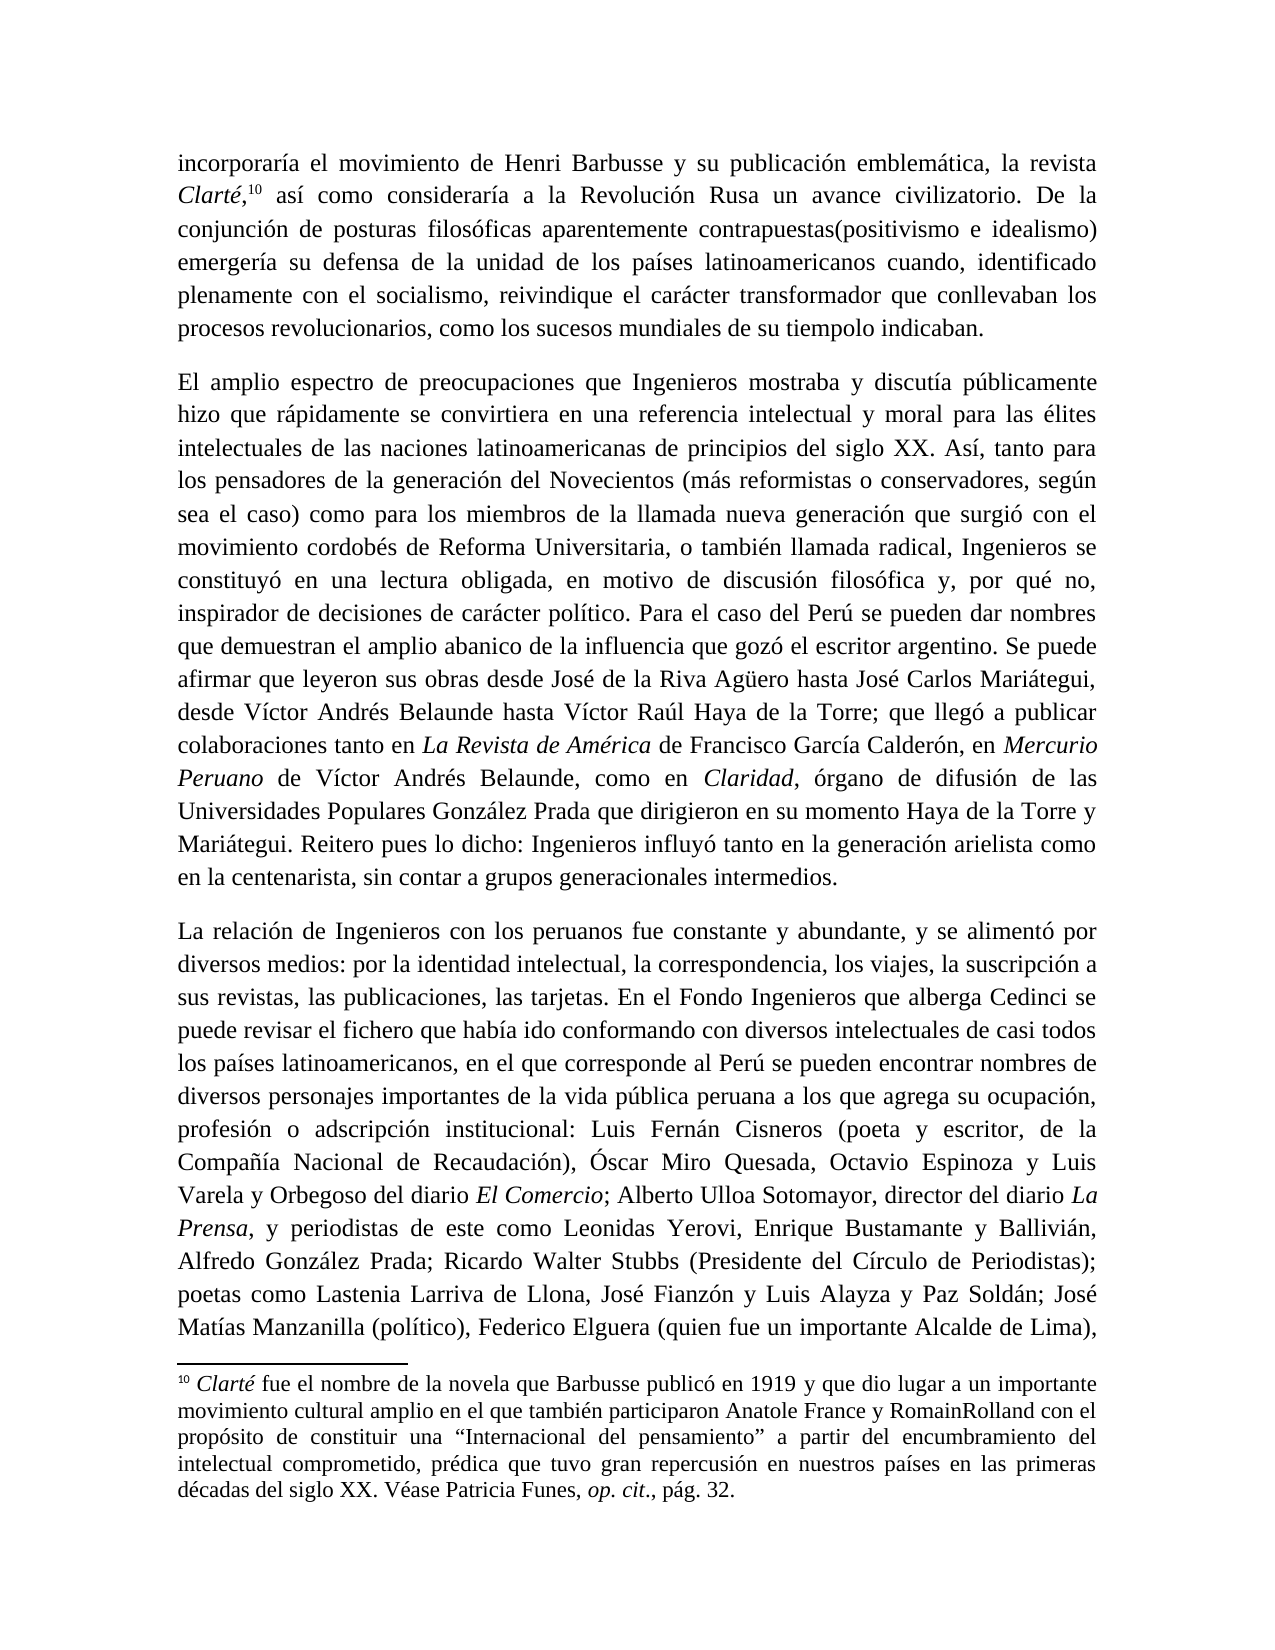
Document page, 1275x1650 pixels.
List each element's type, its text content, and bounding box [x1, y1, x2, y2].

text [177, 916, 1098, 1341]
text El amplio espectro de preocupaciones que Ingenieros mostraba y discutía públicamente hizo que rápidamente se convirtiera en una referencia intelectual y moral para las élites intelectuales de las naciones latinoamericanas de principios del siglo XX. Así, tanto para los pensadores de la generación del Novecientos (más reformistas o conservadores, según sea el caso) como para los miembros de la llamada nueva generación que surgió con el movimiento cordobés de Reforma Universitaria, o también llamada radical, Ingenieros se constituyó en una lectura obligada, en motivo de discusión filosófica y, por qué no, inspirador de decisiones de carácter político. Para el caso del Perú se pueden dar nombres que demuestran el amplio abanico de la influencia que gozó el escritor argentino. Se puede afirmar que leyeron sus obras desde José de la Riva Agüero hasta José Carlos Mariátegui, desde Víctor Andrés Belaunde hasta Víctor Raúl Haya de la Torre; que llegó a publicar colaboraciones tanto en La Revista de América de Francisco García Calderón, en Mercurio Peruano de Víctor Andrés Belaunde, como en Claridad, órgano de difusión de las Universidades Populares González Prada que dirigieron en su momento Haya de la Torre y Mariátegui. Reitero pues lo dicho: Ingenieros influyó tanto en la generación arielista como en la centenarista, sin contar a grupos generacionales intermedios. [177, 367, 1098, 891]
text Ingenieros adquirió una notoria influencia sobre los jóvenes intelectuales latinoamericanos de las primeras décadas del siglo XX, debido, especialmente, a obras como El hombre mediocre, de 1913, en donde criticaba a las oligarquías ineptas en el arte de gobernar por su falta de ideales.La trayectoria de las preocupaciones intelectuales de Ingenieros fue desde temas filosóficos bajo una lectura positivista ―por lo menos entre 1900 y 1910―, hasta hacerla dialogar con una exaltación idealista. Con El hombre mediocre, Ingenieros traza una manera de entender la sociedad así como elabora una teoría de las élites, según Óscar Terán. Dichas élites debían estar imbuidas de un tono moral y de un impulso juvenil. Luego, Ingenieros (reconocido como Maestro de las juventudes latinoamericanas) se incorporaría el movimiento de Henri Barbusse y su publicación emblemática, la revista Clarté, así como consideraría a la Revolución Rusa un avance civilizatorio. De la conjunción de posturas filosóficas aparentemente contrapuestas(positivismo e idealismo) emergería su defensa de la unidad de los países latinoamericanos cuando, identificado plenamente con el socialismo, reivindique el carácter transformador que conllevaban los procesos revolucionarios, como los sucesos mundiales de su tiempolo indicaban. [177, 148, 1098, 341]
